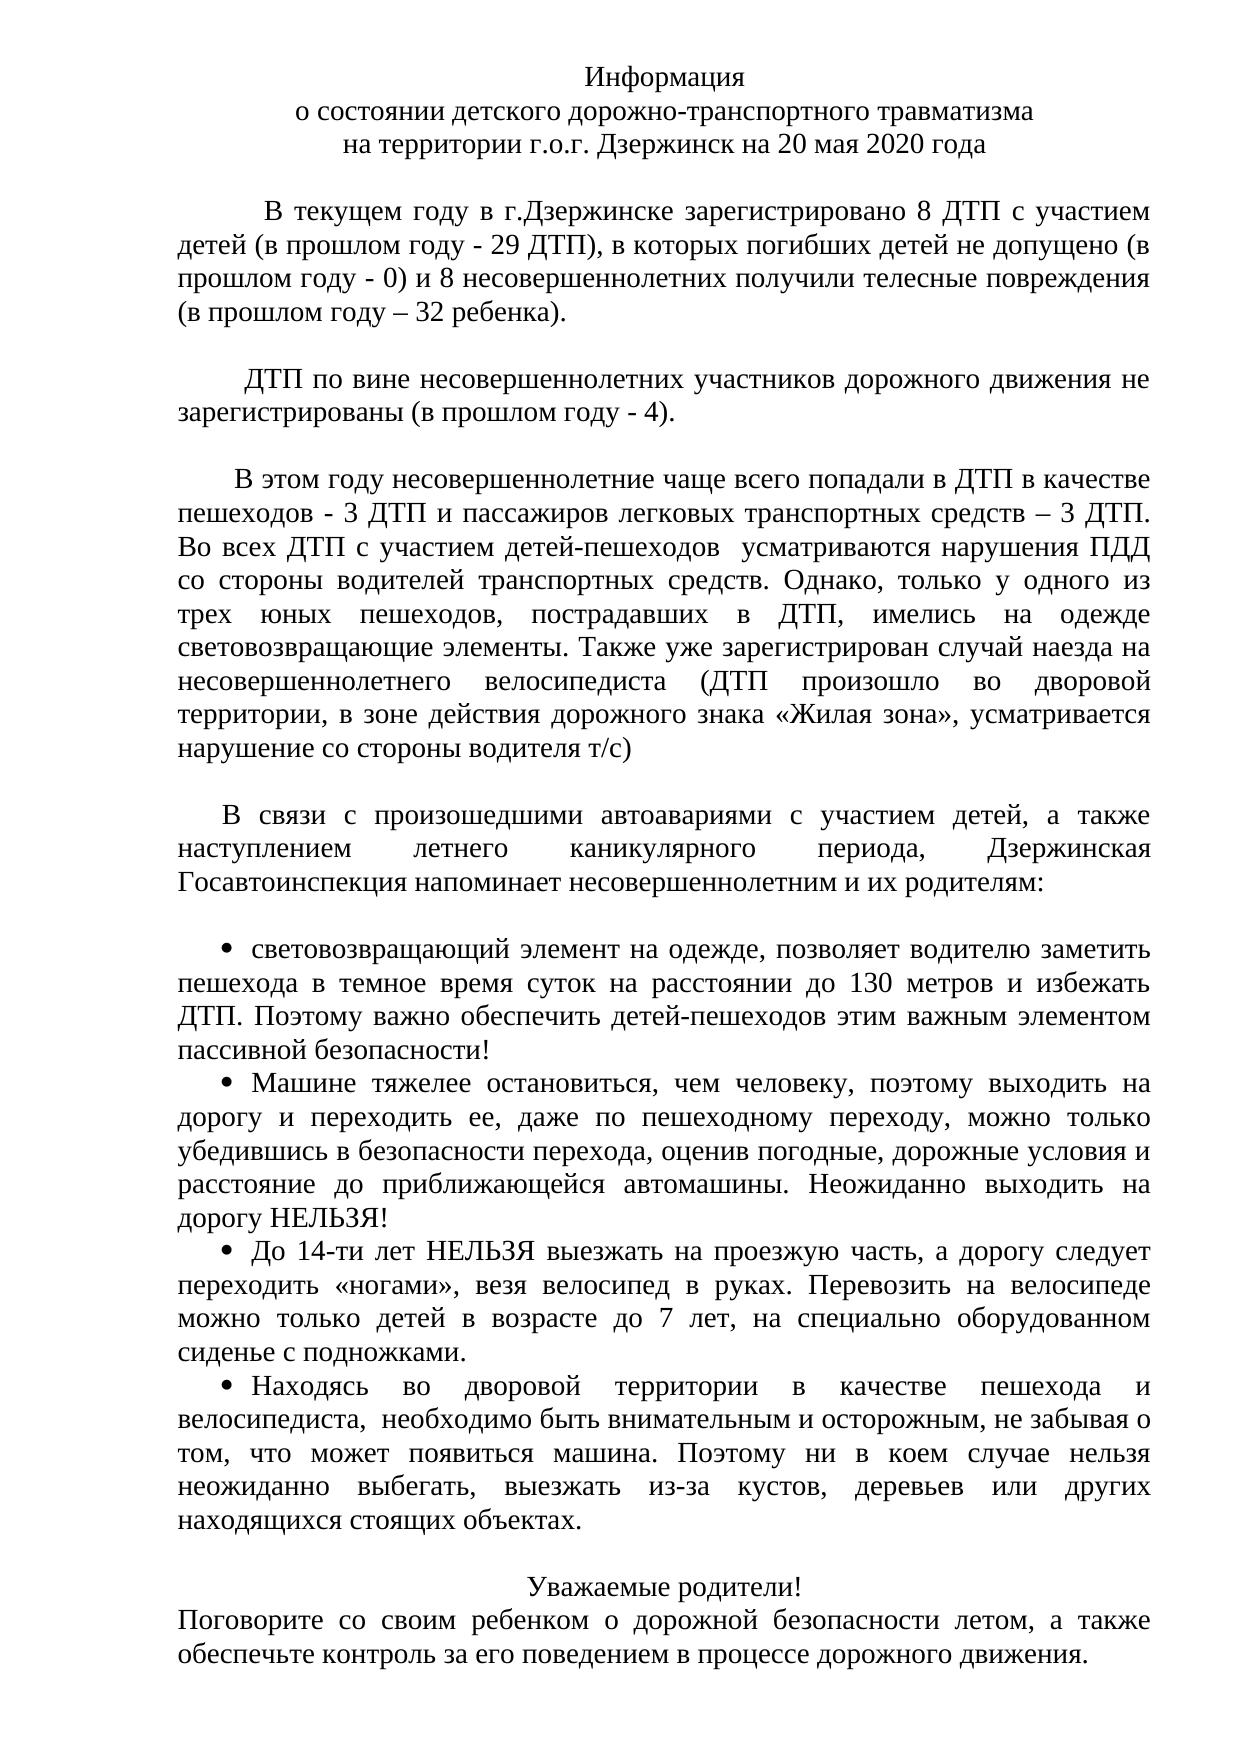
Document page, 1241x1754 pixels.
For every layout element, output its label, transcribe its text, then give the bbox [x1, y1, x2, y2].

text В текущем году в г.Дзержинске зарегистрировано 8 ДТП с участием детей (в прошлом году - 29 ДТП), в которых погибших детей не допущено (в прошлом году - 0) и 8 несовершеннолетних получили телесные повреждения (в прошлом году – 32 ребенка). [177, 193, 1152, 327]
text на территории г.о.г. Дзержинск на 20 мая 2020 года [177, 126, 1152, 160]
text о состоянии детского дорожно-транспортного травматизма [177, 93, 1152, 126]
text Информация [177, 59, 1152, 93]
list Машине тяжелее остановиться, чем человеку, поэтому выходить на дорогу и переходить ее, даже по пешеходному переходу, можно только убедившись в безопасности перехода, оценив погодные, дорожные условия и расстояние до приближающейся автомашины. Неожиданно выходить на дорогу НЕЛЬЗЯ! [177, 1066, 1152, 1233]
text Уважаемые родители! [177, 1569, 1152, 1602]
text ДТП по вине несовершеннолетних участников дорожного движения не зарегистрированы (в прошлом году - 4). [177, 361, 1152, 428]
list До 14-ти лет НЕЛЬЗЯ выезжать на проезжую часть, а дорогу следует переходить «ногами», везя велосипед в руках. Перевозить на велосипеде можно только детей в возрасте до 7 лет, на специально оборудованном сиденье с подножками. [177, 1233, 1152, 1368]
text В связи с произошедшими автоавариями с участием детей, а также наступлением летнего каникулярного периода, Дзержинская Госавтоинспекция напоминает несовершеннолетним и их родителям: [177, 797, 1152, 898]
list Находясь во дворовой территории в качестве пешехода и велосипедиста, необходимо быть внимательным и осторожным, не забывая о том, что может появиться машина. Поэтому ни в коем случае нельзя неожиданно выбегать, выезжать из-за кустов, деревьев или других находящихся стоящих объектах. [177, 1368, 1152, 1535]
text Поговорите со своим ребенком о дорожной безопасности летом, а также обеспечьте контроль за его поведением в процессе дорожного движения. [177, 1602, 1152, 1669]
list световозвращающий элемент на одежде, позволяет водителю заметить пешехода в темное время суток на расстоянии до 130 метров и избежать ДТП. Поэтому важно обеспечить детей-пешеходов этим важным элементом пассивной безопасности! [177, 931, 1152, 1066]
text В этом году несовершеннолетние чаще всего попадали в ДТП в качестве пешеходов - 3 ДТП и пассажиров легковых транспортных средств – 3 ДТП. Во всех ДТП с участием детей-пешеходов усматриваются нарушения ПДД со стороны водителей транспортных средств. Однако, только у одного из трех юных пешеходов, пострадавших в ДТП, имелись на одежде световозвращающие элементы. Также уже зарегистрирован случай наезда на несовершеннолетнего велосипедиста (ДТП произошло во дворовой территории, в зоне действия дорожного знака «Жилая зона», усматривается нарушение со стороны водителя т/с) [177, 462, 1152, 763]
